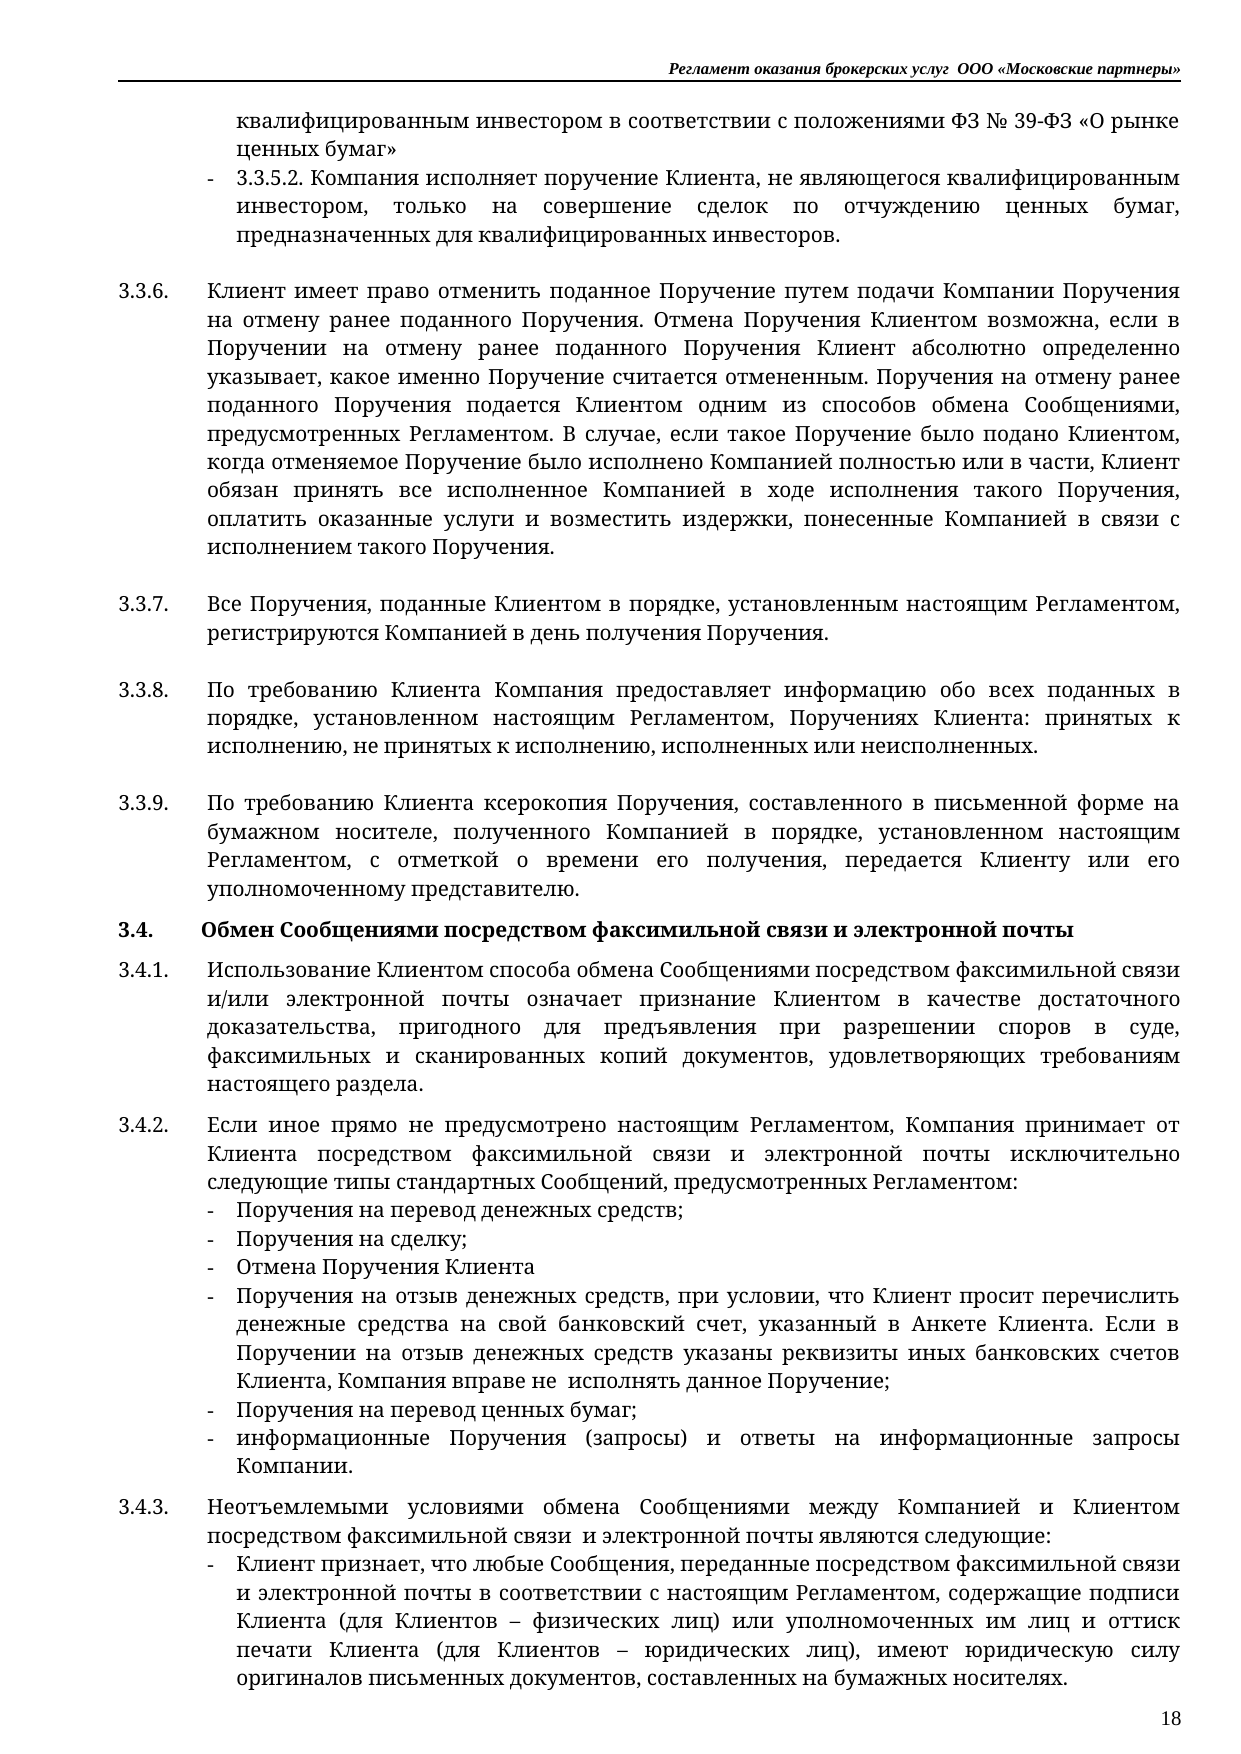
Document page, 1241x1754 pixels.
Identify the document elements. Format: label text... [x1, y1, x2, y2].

list Если иное прямо не предусмотрено настоящим Регламентом, Компания принимает от Клиента посредством факсимильной связи и электронной почты исключительно следующие типы стандартных Сообщений, предусмотренных Регламентом: [118, 1110, 1181, 1196]
list 3.3.5.2. Компания исполняет поручение Клиента, не являющегося квалифицированным инвестором, только на совершение сделок по отчуждению ценных бумаг, предназначенных для квалифицированных инвесторов. [207, 163, 1181, 248]
list Поручения на перевод денежных средств; [207, 1196, 1181, 1224]
list Поручения на сделку; [207, 1224, 1181, 1252]
list По требованию Клиента Компания предоставляет информацию обо всех поданных в порядке, установленном настоящим Регламентом, Поручениях Клиента: принятых к исполнению, не принятых к исполнению, исполненных или неисполненных. [118, 675, 1181, 760]
list Поручения на отзыв денежных средств, при условии, что Клиент просит перечислить денежные средства на свой банковский счет, указанный в Анкете Клиента. Если в Поручении на отзыв денежных средств указаны реквизиты иных банковских счетов Клиента, Компания вправе не исполнять данное Поручение; [207, 1281, 1181, 1395]
list Использование Клиентом способа обмена Сообщениями посредством факсимильной связи и/или электронной почты означает признание Клиентом в качестве достаточного доказательства, пригодного для предъявления при разрешении споров в суде, факсимильных и сканированных копий документов, удовлетворяющих требованиям настоящего раздела. [118, 956, 1181, 1098]
list информационные Поручения (запросы) и ответы на информационные запросы Компании. [207, 1423, 1181, 1480]
list Клиент имеет право отменить поданное Поручение путем подачи Компании Поручения на отмену ранее поданного Поручения. Отмена Поручения Клиентом возможна, если в Поручении на отмену ранее поданного Поручения Клиент абсолютно определенно указывает, какое именно Поручение считается отмененным. Поручения на отмену ранее поданного Поручения подается Клиентом одним из способов обмена Сообщениями, предусмотренных Регламентом. В случае, если такое Поручение было подано Клиентом, когда отменяемое Поручение было исполнено Компанией полностью или в части, Клиент обязан принять все исполненное Компанией в ходе исполнения такого Поручения, оплатить оказанные услуги и возместить издержки, понесенные Компанией в связи с исполнением такого Поручения. [118, 277, 1181, 561]
list Отмена Поручения Клиента [207, 1252, 1181, 1281]
list По требованию Клиента ксерокопия Поручения, составленного в письменной форме на бумажном носителе, полученного Компанией в порядке, установленном настоящим Регламентом, с отметкой о времени его получения, передается Клиенту или его уполномоченному представителю. [118, 788, 1181, 902]
list Поручения на перевод ценных бумаг; [207, 1395, 1181, 1423]
list Все Поручения, поданные Клиентом в порядке, установленным настоящим Регламентом, регистрируются Компанией в день получения Поручения. [118, 589, 1181, 646]
list Неотъемлемыми условиями обмена Сообщениями между Компанией и Клиентом посредством факсимильной связи и электронной почты являются следующие: [118, 1492, 1181, 1549]
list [207, 106, 1181, 163]
list Клиент признает, что любые Сообщения, переданные посредством факсимильной связи и электронной почты в соответствии с настоящим Регламентом, содержащие подписи Клиента (для Клиентов – физических лиц) или уполномоченных им лиц и оттиск печати Клиента (для Клиентов – юридических лиц), имеют юридическую силу оригиналов письменных документов, составленных на бумажных носителях. [207, 1549, 1181, 1692]
subtitle Обмен Сообщениями посредством факсимильной связи и электронной почты [118, 915, 1181, 943]
